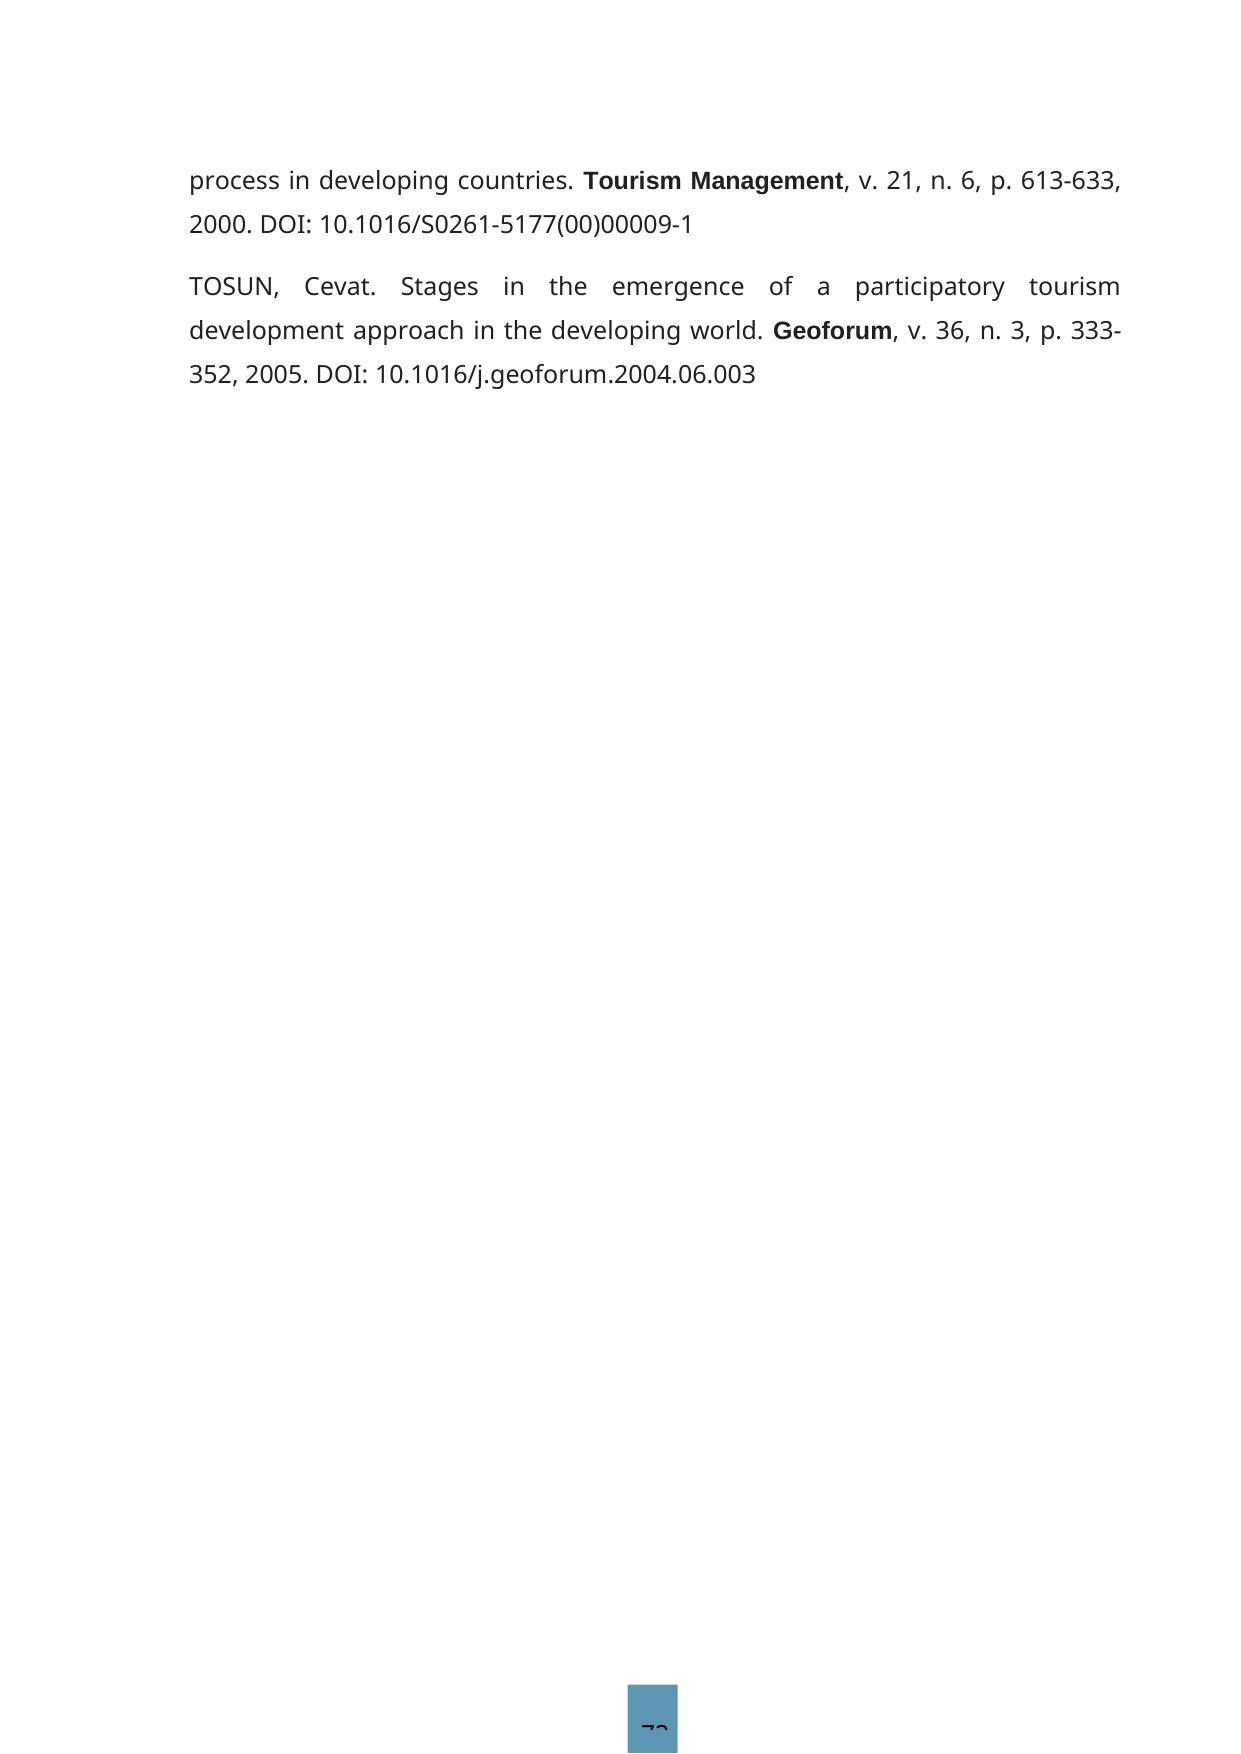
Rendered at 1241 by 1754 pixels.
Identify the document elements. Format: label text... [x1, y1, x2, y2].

text TOSUN, Cevat. Stages in the emergence of a participatory tourism development approach in the developing world. Geoforum, v. 36, n. 3, p. 333-352, 2005. DOI: 10.1016/j.geoforum.2004.06.003 [189, 268, 1122, 391]
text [189, 162, 1122, 241]
